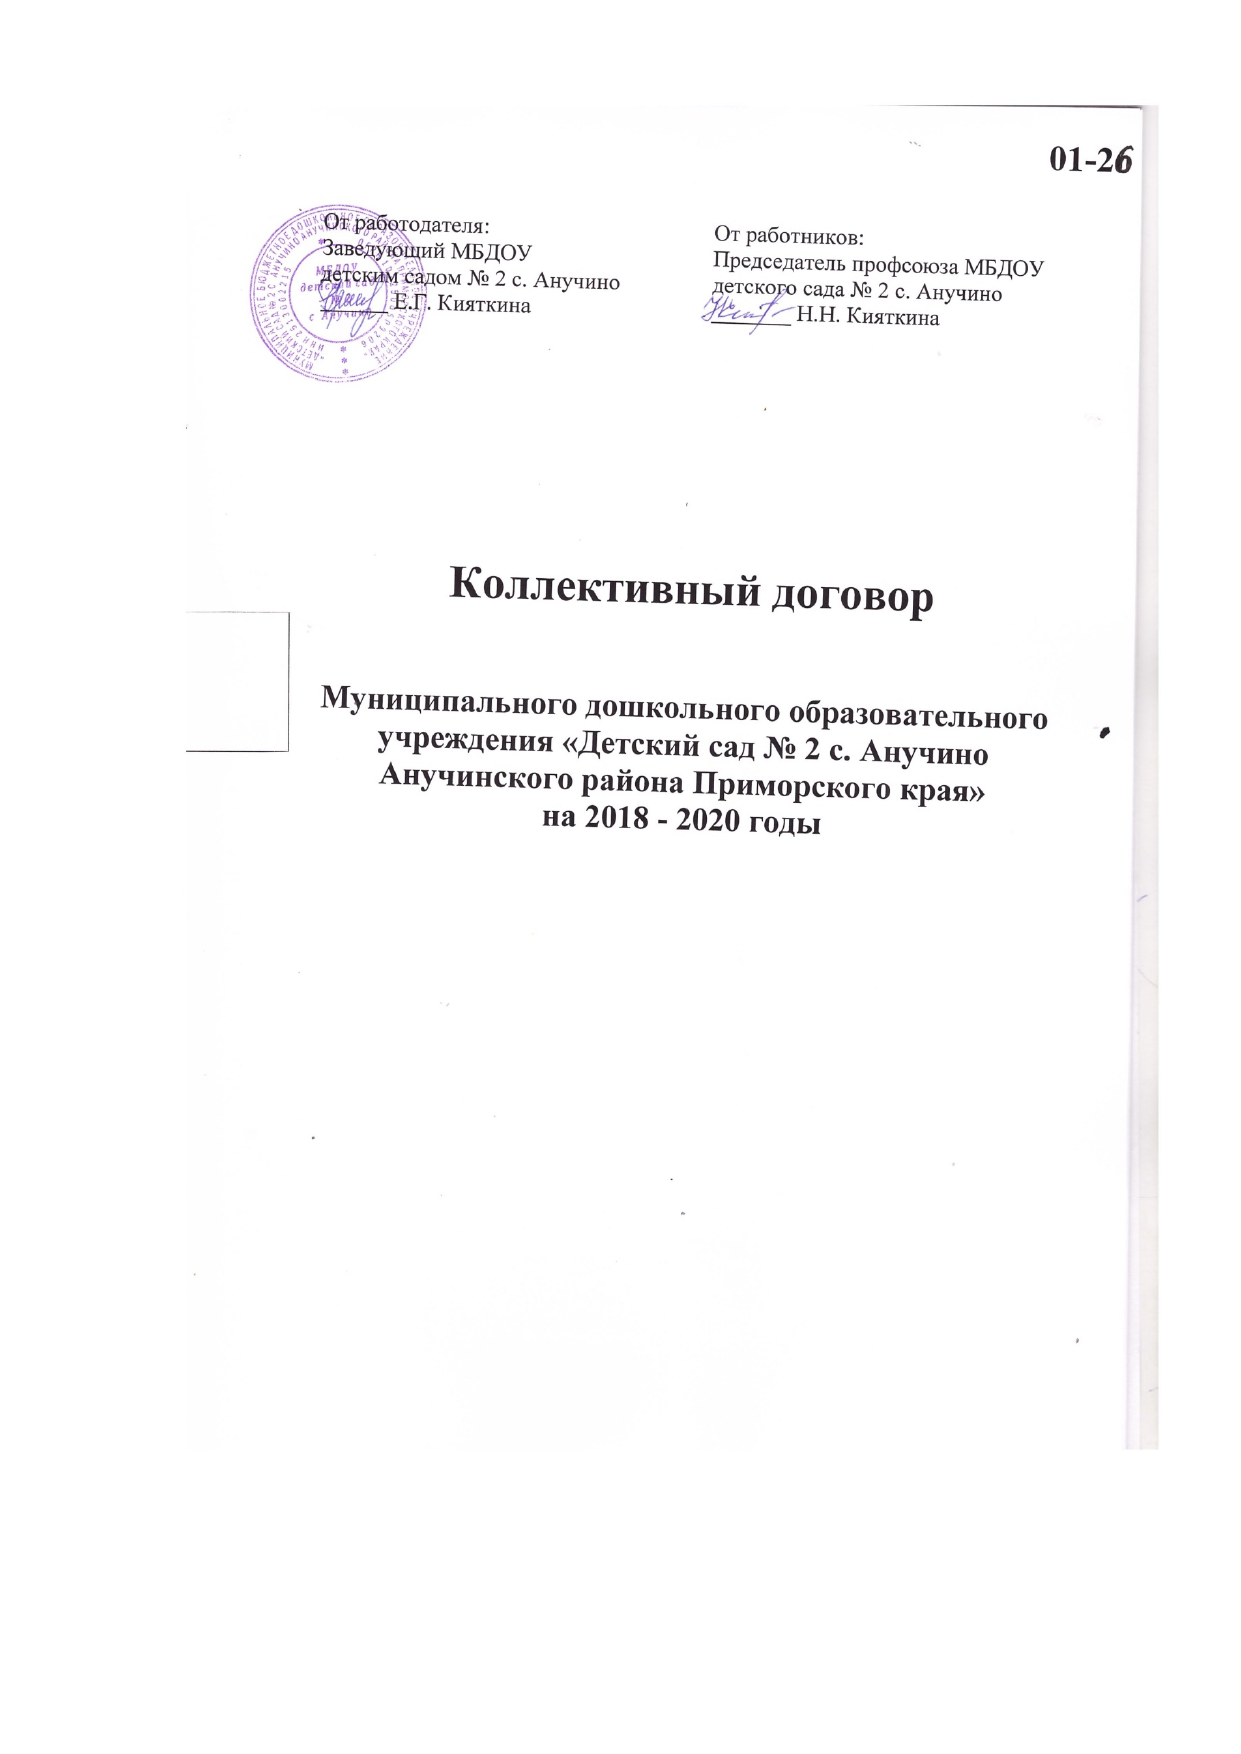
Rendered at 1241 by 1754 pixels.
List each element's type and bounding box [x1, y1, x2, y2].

picture [177, 96, 1167, 1458]
